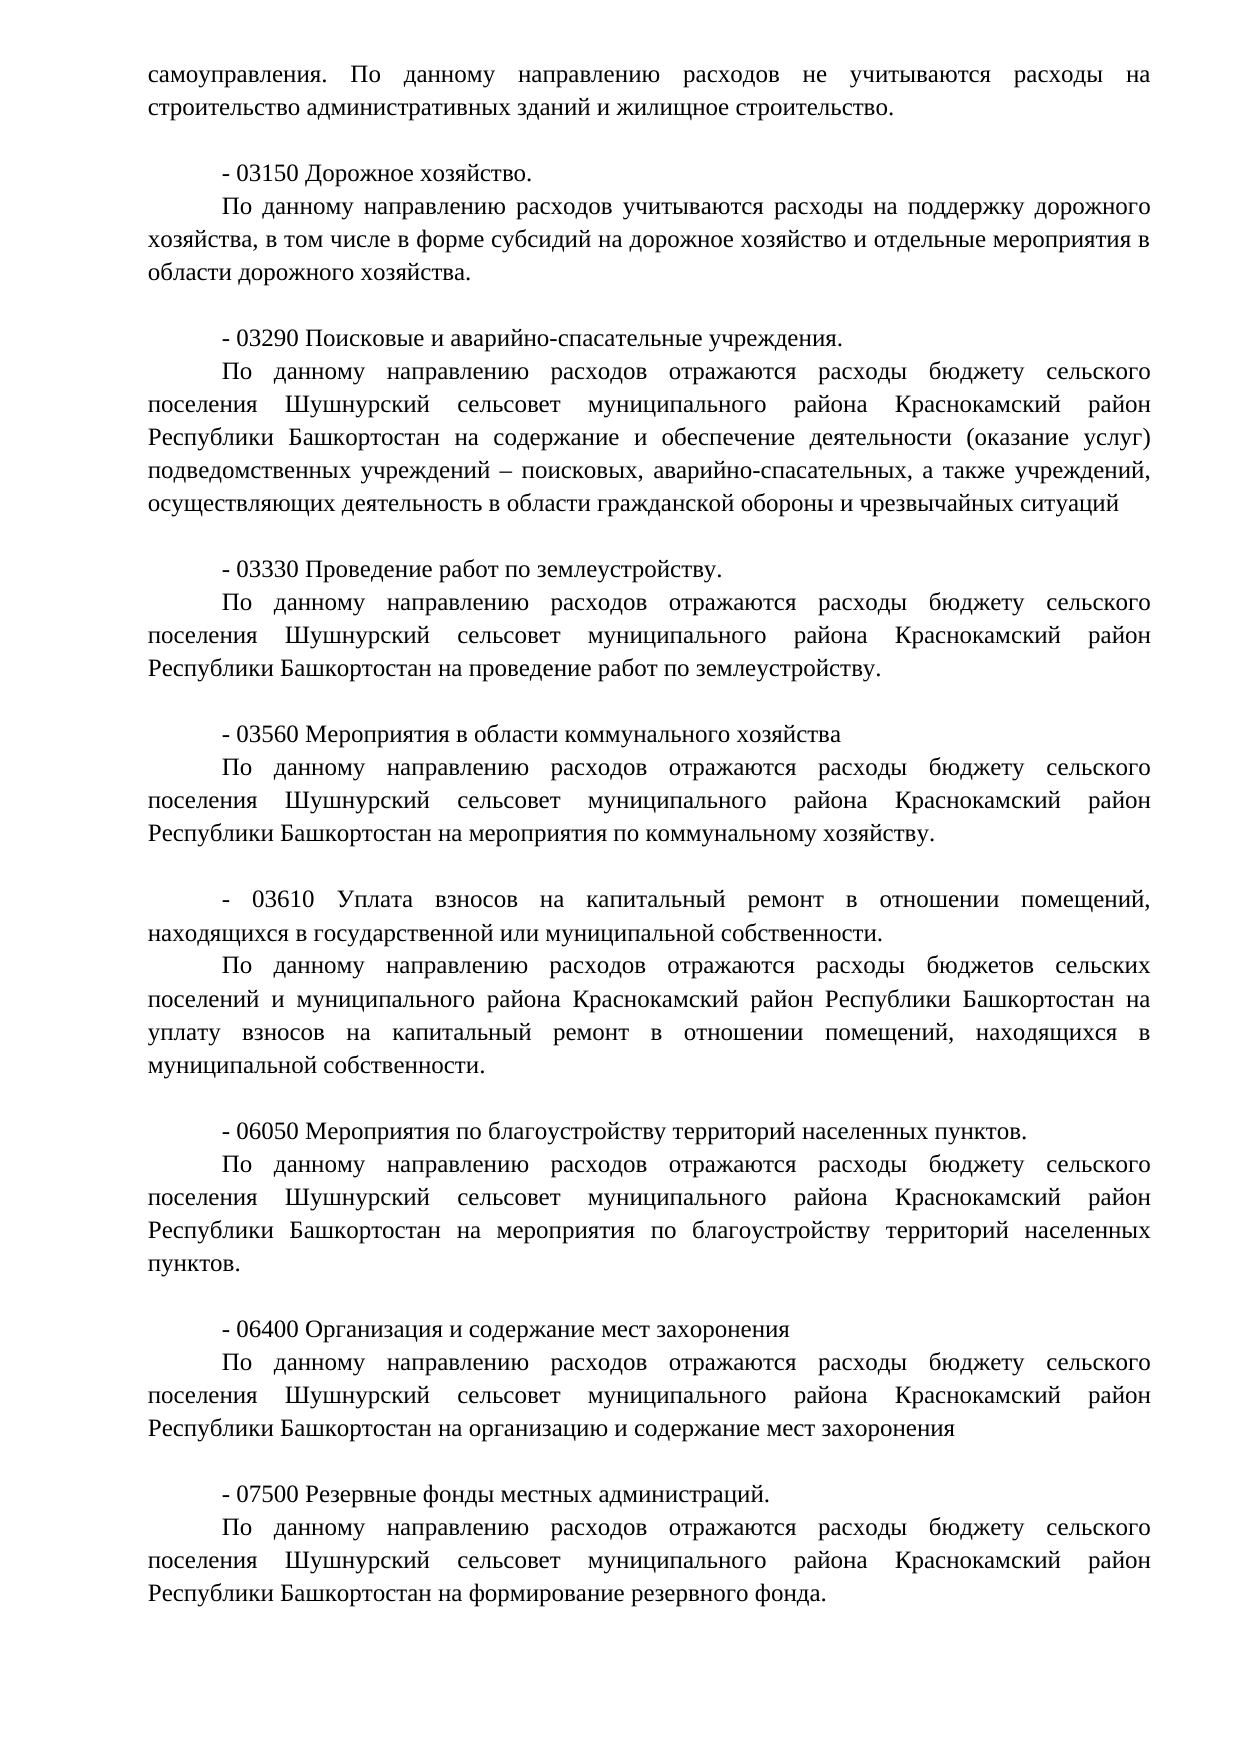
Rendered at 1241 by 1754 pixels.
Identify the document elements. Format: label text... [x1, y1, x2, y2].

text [148, 59, 1152, 121]
text - 03330 Проведение работ по землеустройству. [148, 554, 1152, 583]
text - 03150 Дорожное хозяйство. [148, 158, 1152, 187]
text По данному направлению расходов отражаются расходы бюджету сельского поселения Шушнурский сельсовет муниципального района Краснокамский район Республики Башкортостан на мероприятия по коммунальному хозяйству. [148, 752, 1152, 847]
text - 06050 Мероприятия по благоустройству территорий населенных пунктов. [148, 1116, 1152, 1144]
text - 03290 Поисковые и аварийно-спасательные учреждения. [148, 323, 1152, 352]
text По данному направлению расходов отражаются расходы бюджету сельского поселения Шушнурский сельсовет муниципального района Краснокамский район Республики Башкортостан на формирование резервного фонда. [148, 1512, 1152, 1607]
text - 03610 Уплата взносов на капитальный ремонт в отношении помещений, находящихся в государственной или муниципальной собственности. [148, 884, 1152, 946]
text По данному направлению расходов отражаются расходы бюджетов сельских поселений и муниципального района Краснокамский район Республики Башкортостан на уплату взносов на капитальный ремонт в отношении помещений, находящихся в муниципальной собственности. [148, 951, 1152, 1078]
text По данному направлению расходов отражаются расходы бюджету сельского поселения Шушнурский сельсовет муниципального района Краснокамский район Республики Башкортостан на содержание и обеспечение деятельности (оказание услуг) подведомственных учреждений – поисковых, аварийно-спасательных, а также учреждений, осуществляющих деятельность в области гражданской обороны и чрезвычайных ситуаций [148, 356, 1152, 517]
text По данному направлению расходов отражаются расходы бюджету сельского поселения Шушнурский сельсовет муниципального района Краснокамский район Республики Башкортостан на проведение работ по землеустройству. [148, 587, 1152, 682]
text По данному направлению расходов учитываются расходы на поддержку дорожного хозяйства, в том числе в форме субсидий на дорожное хозяйство и отдельные мероприятия в области дорожного хозяйства. [148, 191, 1152, 286]
text По данному направлению расходов отражаются расходы бюджету сельского поселения Шушнурский сельсовет муниципального района Краснокамский район Республики Башкортостан на мероприятия по благоустройству территорий населенных пунктов. [148, 1149, 1152, 1277]
text - 03560 Мероприятия в области коммунального хозяйства [148, 719, 1152, 748]
text - 06400 Организация и содержание мест захоронения [148, 1314, 1152, 1343]
text По данному направлению расходов отражаются расходы бюджету сельского поселения Шушнурский сельсовет муниципального района Краснокамский район Республики Башкортостан на организацию и содержание мест захоронения [148, 1347, 1152, 1442]
text - 07500 Резервные фонды местных администраций. [148, 1479, 1152, 1508]
